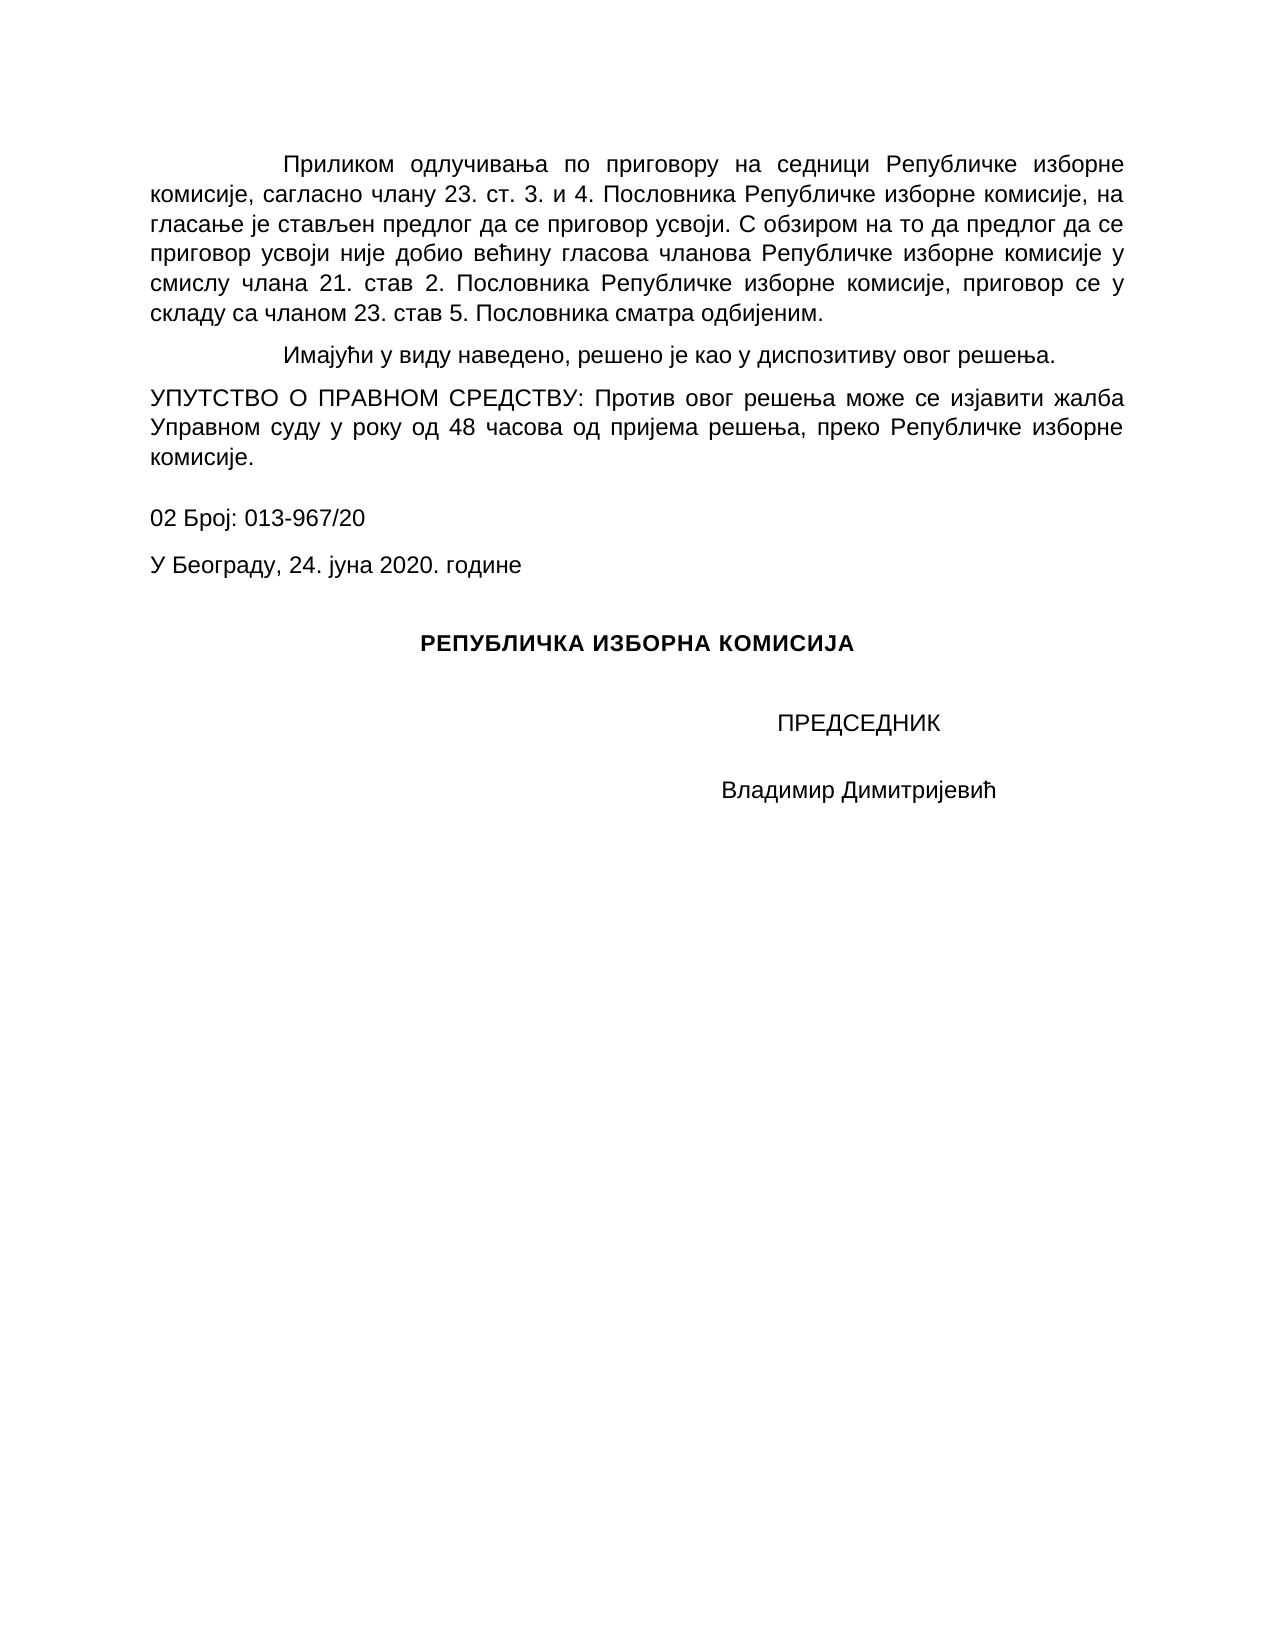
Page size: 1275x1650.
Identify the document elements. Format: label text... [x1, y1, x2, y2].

text РЕПУБЛИЧКА ИЗБОРНА КОМИСИЈА [150, 630, 1125, 657]
text У Београду, 24. јуна 2020. године [150, 551, 1125, 578]
text УПУТСТВО О ПРАВНОМ СРЕДСТВУ: Против овог решења може се изјавити жалба Управном суду у року од 48 часова од пријема решења, преко Републичке изборне комисије. [150, 383, 1125, 471]
text Приликом одлучивања по приговору на седници Републичке изборне комисије, сагласно члану 23. ст. 3. и 4. Пословника Републичке изборне комисије, на гласање је стављен предлог да се приговор усвоји. С обзиром на то да предлог да се приговор усвоји није добио већину гласова чланова Републичке изборне комисије у смислу члана 21. став 2. Пословника Републичке изборне комисије, приговор се у складу са чланом 23. став 5. Пословника сматра одбијеним. [150, 150, 1125, 327]
text 02 Број: 013-967/20 [150, 504, 1125, 532]
text Имајући у виду наведено, решено је као у диспозитиву овог решења. [150, 341, 1125, 369]
text Владимир Димитријевић [150, 776, 1125, 804]
text ПРЕДСЕДНИК [150, 709, 1125, 736]
